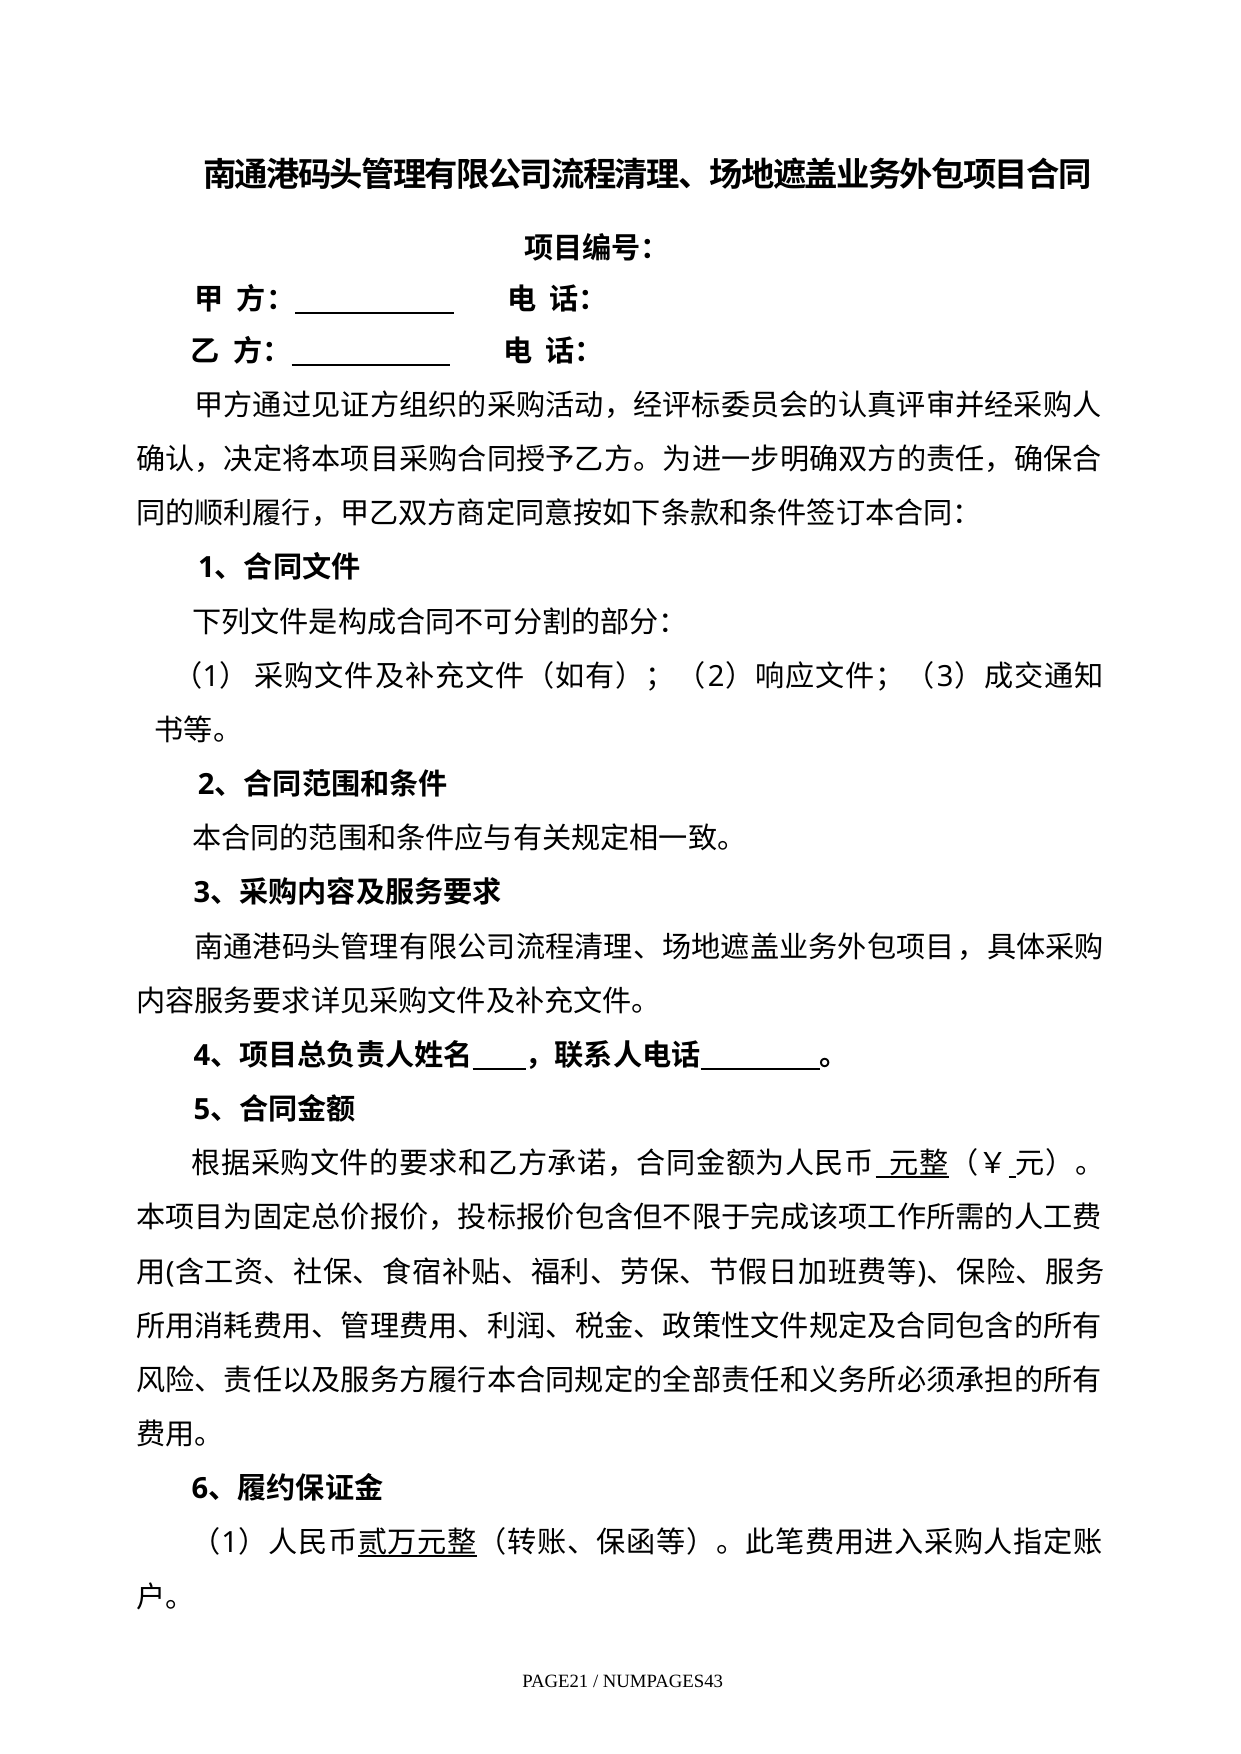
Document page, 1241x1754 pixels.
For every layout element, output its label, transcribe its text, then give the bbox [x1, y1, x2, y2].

text 甲方通过见证方组织的采购活动，经评标委员会的认真评审并经采购人确认，决定将本项目采购合同授予乙方。为进一步明确双方的责任，确保合同的顺利履行，甲乙双方商定同意按如下条款和条件签订本合同： [136, 372, 1104, 534]
text 甲 方： 电 话： [136, 268, 1104, 320]
text 1、合同文件 [192, 534, 1104, 589]
text 3、采购内容及服务要求 [136, 859, 1104, 914]
text 南通港码头管理有限公司流程清理、场地遮盖业务外包项目，具体采购内容服务要求详见采购文件及补充文件。 [136, 914, 1104, 1022]
text 6、履约保证金 [136, 1455, 1104, 1509]
text 乙 方： 电 话： [191, 320, 1104, 372]
text 2、合同范围和条件 [192, 751, 1104, 805]
list 采购文件及补充文件（如有）；（2）响应文件；（3）成交通知书等。 [154, 643, 1104, 751]
text 4、项目总负责人姓名 ，联系人电话 。 [136, 1022, 1104, 1076]
text （1）人民币贰万元整（转账、保函等）。此笔费用进入采购人指定账户。 [136, 1509, 1104, 1618]
text 项目编号： [98, 220, 1104, 268]
text 5、合同金额 [136, 1076, 1104, 1130]
text 根据采购文件的要求和乙方承诺，合同金额为人民币 元整（￥ 元）。本项目为固定总价报价，投标报价包含但不限于完成该项工作所需的人工费用(含工资、社保、食宿补贴、福利、劳保、节假日加班费等)、保险、服务所用消耗费用、管理费用、利润、税金、政策性文件规定及合同包含的所有风险、责任以及服务方履行本合同规定的全部责任和义务所必须承担的所有费用。 [136, 1130, 1104, 1455]
text 南通港码头管理有限公司流程清理、场地遮盖业务外包项目合同 [136, 148, 1104, 196]
text 本合同的范围和条件应与有关规定相一致。 [136, 805, 1104, 859]
text 下列文件是构成合同不可分割的部分： [136, 589, 1104, 643]
